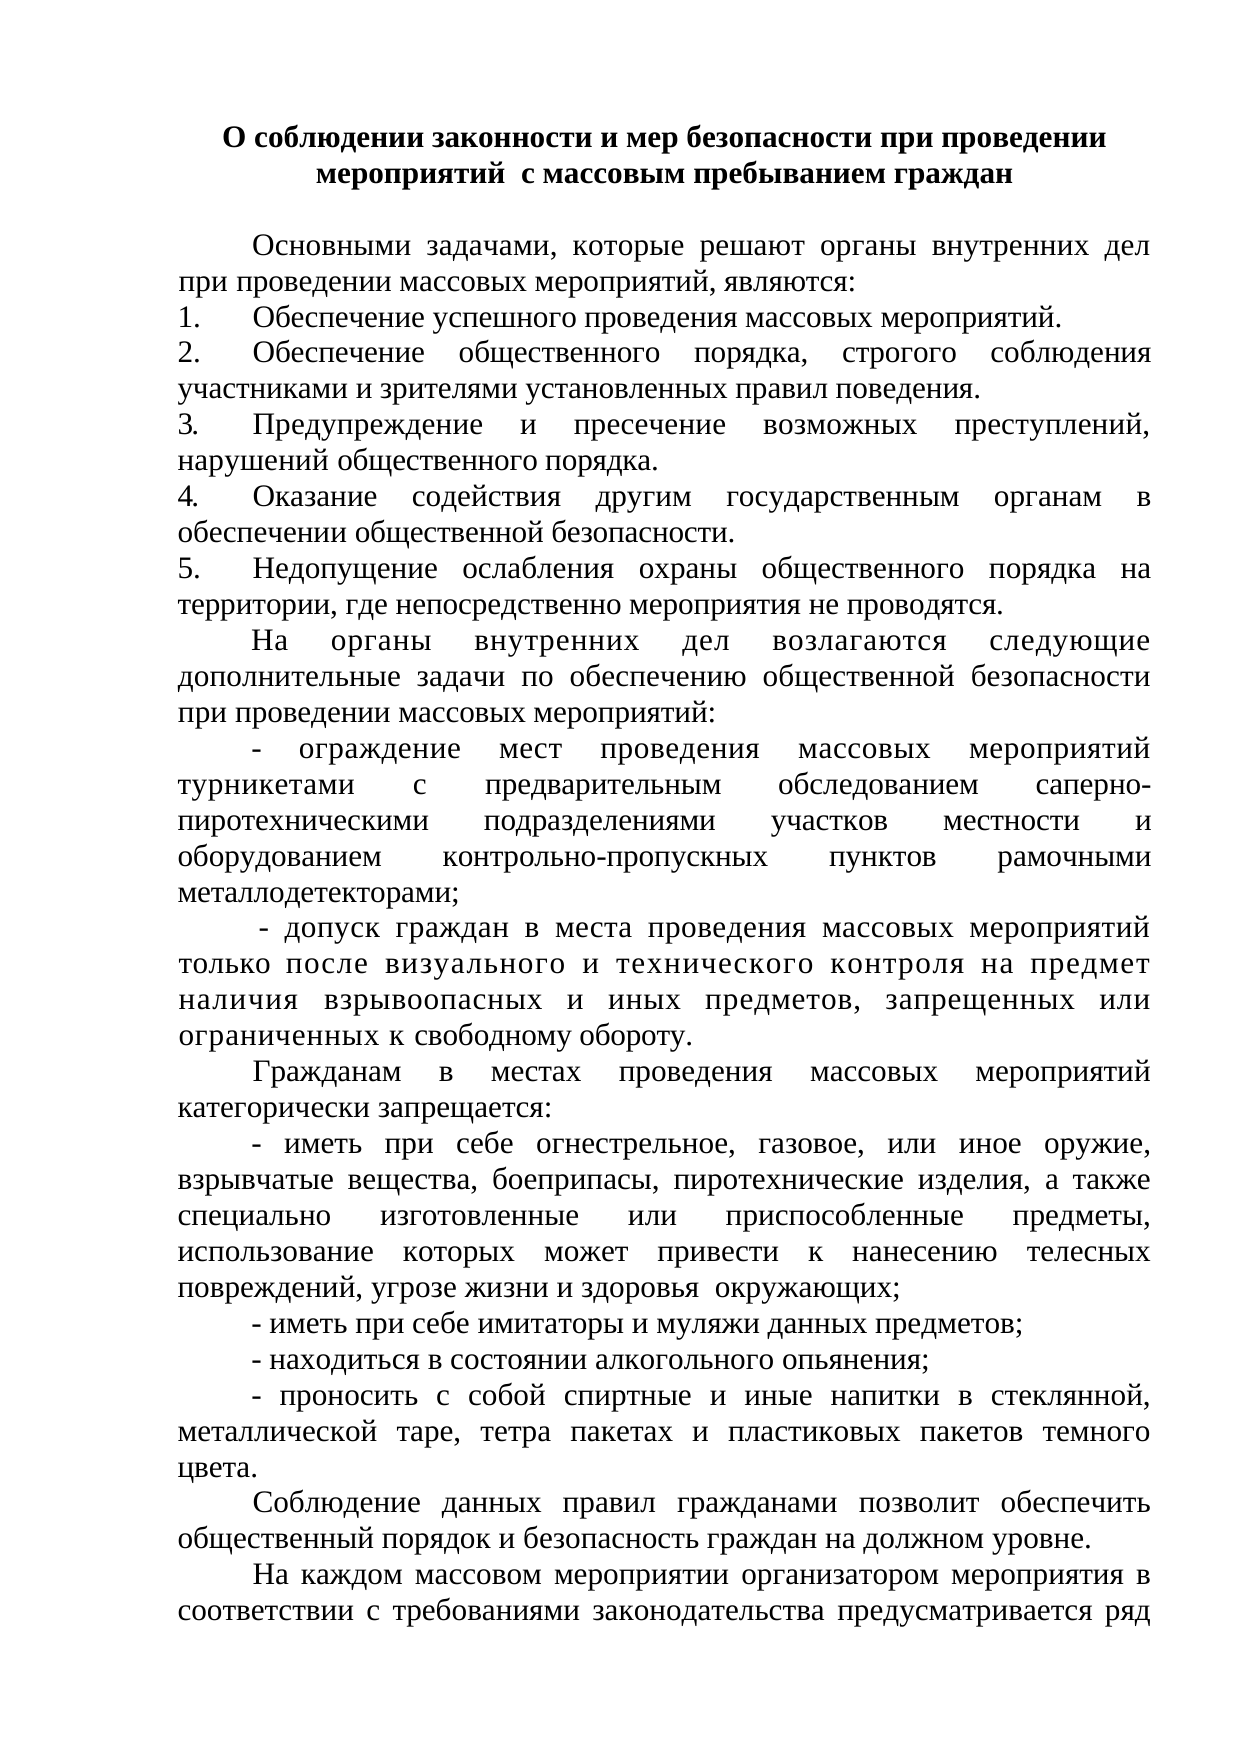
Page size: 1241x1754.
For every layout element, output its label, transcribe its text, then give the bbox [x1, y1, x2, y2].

text - ограждение мест проведения массовых мероприятий турникетами с предварительным обследованием саперно-пиротехническими подразделениями участков местности и оборудованием контрольно-пропускных пунктов рамочными металлодетекторами; [177, 729, 1152, 909]
list Оказание содействия другим государственным органам в обеспечении общественной безопасности. [177, 477, 1152, 549]
text Гражданам в местах проведения массовых мероприятий категорически запрещается: [177, 1052, 1152, 1124]
text - проносить с собой спиртные и иные напитки в стеклянной, металлической таре, тетра пакетах и пластиковых пакетов темного цвета. [177, 1376, 1152, 1484]
list Недопущение ослабления охраны общественного порядка на территории, где непосредственно мероприятия не проводятся. [177, 549, 1152, 621]
text - допуск граждан в места проведения массовых мероприятий только после визуального и технического контроля на предмет наличия взрывоопасных и иных предметов, запрещенных или ограниченных к свободному обороту. [178, 909, 1152, 1052]
text - иметь при себе огнестрельное, газовое, или иное оружие, взрывчатые вещества, боеприпасы, пиротехнические изделия, а также специально изготовленные или приспособленные предметы, использование которых может привести к нанесению телесных повреждений, угрозе жизни и здоровья окружающих; [177, 1124, 1152, 1304]
text Соблюдение данных правил гражданами позволит обеспечить общественный порядок и безопасность граждан на должном уровне. [177, 1484, 1152, 1556]
text Основными задачами, которые решают органы внутренних дел при проведении массовых мероприятий, являются: [178, 226, 1152, 298]
text О соблюдении законности и мер безопасности при проведении мероприятий с массовым пребыванием граждан [177, 118, 1152, 190]
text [177, 1556, 1152, 1627]
list Обеспечение успешного проведения массовых мероприятий. [177, 298, 1152, 334]
text На органы внутренних дел возлагаются следующие дополнительные задачи по обеспечению общественной безопасности при проведении массовых мероприятий: [178, 621, 1152, 729]
text - иметь при себе имитаторы и муляжи данных предметов; [177, 1304, 1152, 1340]
list Обеспечение общественного порядка, строгого соблюдения участниками и зрителями установленных правил поведения. [177, 334, 1152, 406]
list Предупреждение и пресечение возможных преступлений, нарушений общественного порядка. [177, 406, 1152, 477]
text - находиться в состоянии алкогольного опьянения; [177, 1340, 1152, 1376]
